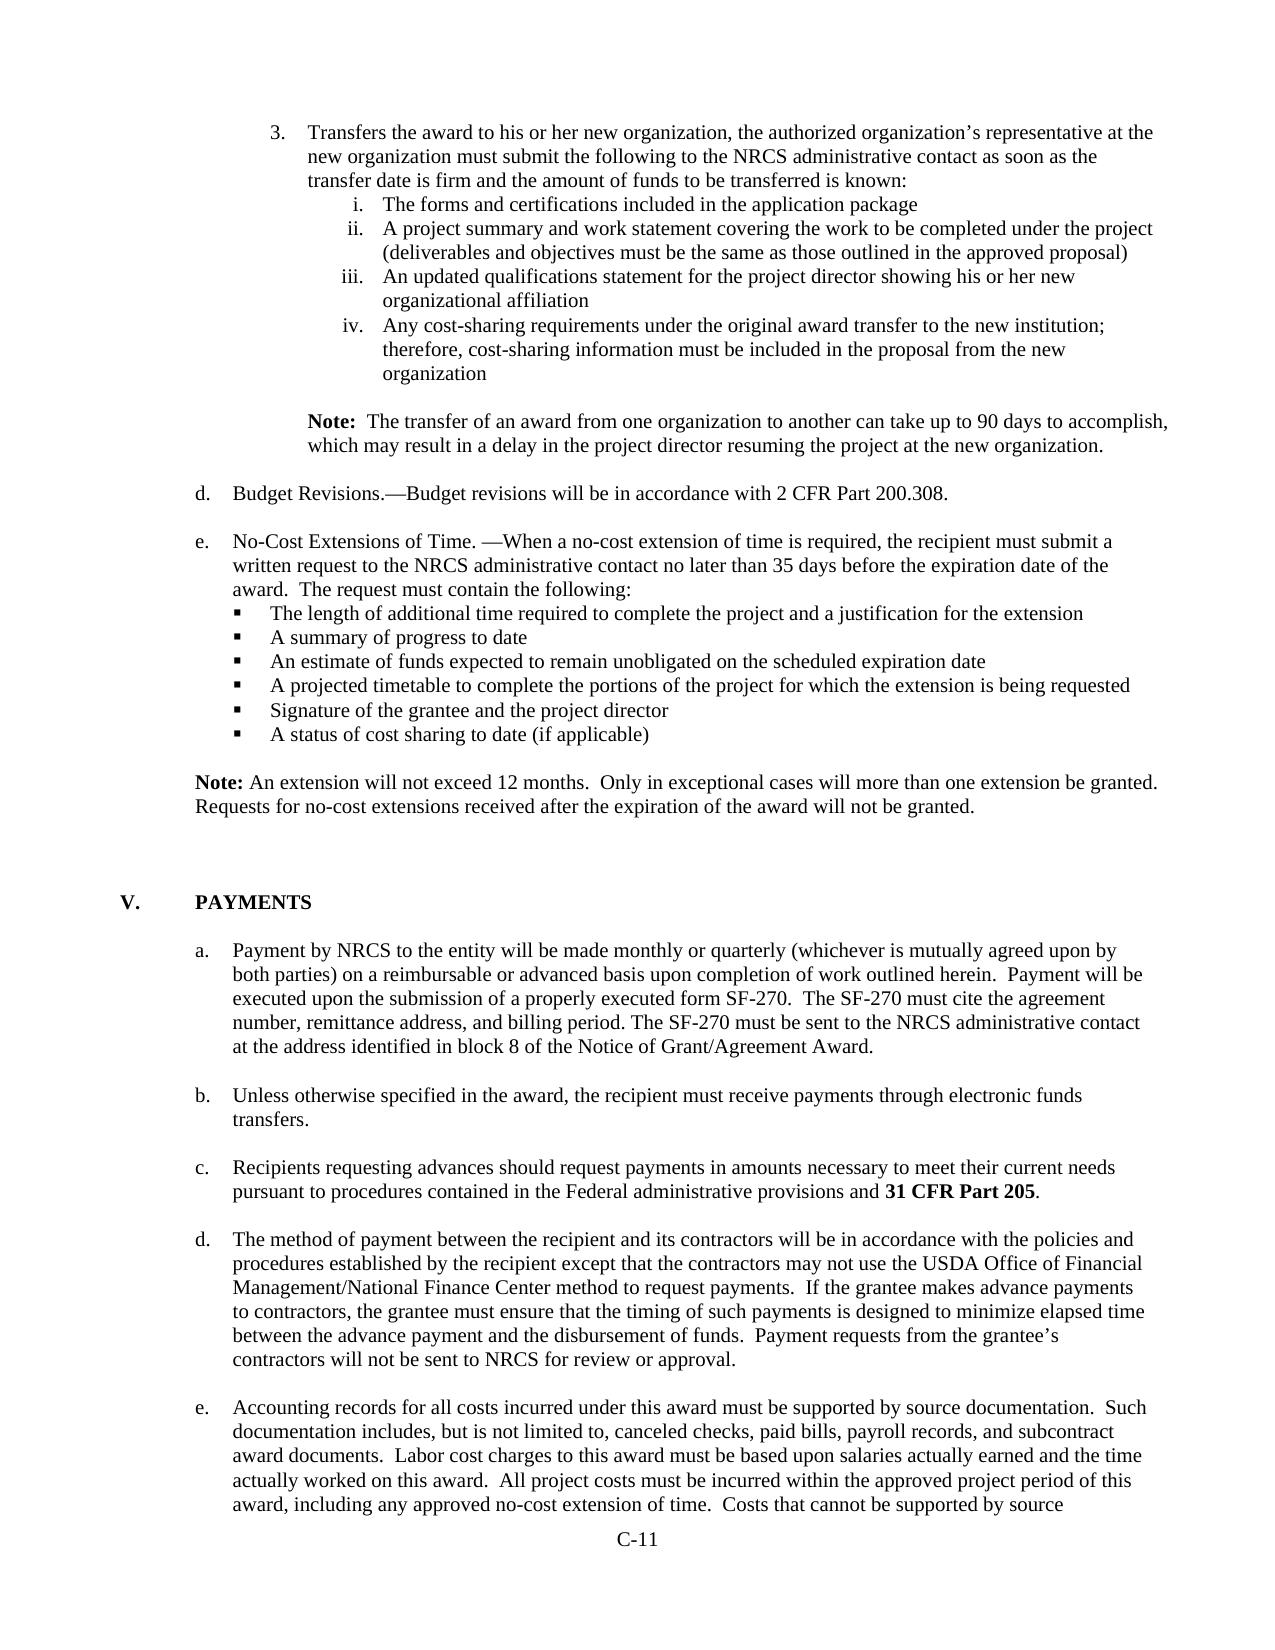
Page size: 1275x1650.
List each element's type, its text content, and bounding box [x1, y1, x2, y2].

list No-Cost Extensions of Time. —When a no-cost extension of time is required, the recipient must submit a written request to the NRCS administrative contact no later than 35 days before the expiration date of the award. The request must contain the following: [195, 529, 1155, 601]
list Transfers the award to his or her new organization, the authorized organization’s representative at the new organization must submit the following to the NRCS administrative contact as soon as the transfer date is firm and the amount of funds to be transferred is known: [270, 120, 1155, 192]
list A projected timetable to complete the portions of the project for which the extension is being requested [232, 673, 1155, 697]
text V. PAYMENTS [120, 890, 1155, 914]
list Budget Revisions.—Budget revisions will be in accordance with 2 CFR Part 200.308. [195, 481, 1155, 505]
list A status of cost sharing to date (if applicable) [232, 722, 1155, 746]
list Payment by NRCS to the entity will be made monthly or quarterly (whichever is mutually agreed upon by both parties) on a reimbursable or advanced basis upon completion of work outlined herein. Payment will be executed upon the submission of a properly executed form SF-270. The SF-270 must cite the agreement number, remittance address, and billing period. The SF-270 must be sent to the NRCS administrative contact at the address identified in block 8 of the Notice of Grant/Agreement Award. [195, 938, 1155, 1058]
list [195, 1395, 1155, 1516]
list A summary of progress to date [232, 625, 1155, 649]
text Note: An extension will not exceed 12 months. Only in exceptional cases will more than one extension be granted. Requests for no-cost extensions received after the expiration of the award will not be granted. [195, 770, 1170, 818]
text Note: The transfer of an award from one organization to another can take up to 90 days to accomplish, which may result in a delay in the project director resuming the project at the new organization. [307, 409, 1170, 457]
list The method of payment between the recipient and its contractors will be in accordance with the policies and procedures established by the recipient except that the contractors may not use the USDA Office of Financial Management/National Finance Center method to request payments. If the grantee makes advance payments to contractors, the grantee must ensure that the timing of such payments is designed to minimize elapsed time between the advance payment and the disbursement of funds. Payment requests from the grantee’s contractors will not be sent to NRCS for review or approval. [195, 1227, 1155, 1371]
list A project summary and work statement covering the work to be completed under the project (deliverables and objectives must be the same as those outlined in the approved proposal) [364, 216, 1155, 264]
list An estimate of funds expected to remain unobligated on the scheduled expiration date [232, 649, 1155, 673]
list An updated qualifications statement for the project director showing his or her new organizational affiliation [364, 264, 1155, 312]
list The length of additional time required to complete the project and a justification for the extension [232, 601, 1155, 625]
list The forms and certifications included in the application package [364, 192, 1155, 216]
list Recipients requesting advances should request payments in amounts necessary to meet their current needs pursuant to procedures contained in the Federal administrative provisions and 31 CFR Part 205. [195, 1155, 1155, 1203]
list Any cost-sharing requirements under the original award transfer to the new institution; therefore, cost-sharing information must be included in the proposal from the new organization [364, 312, 1155, 385]
list Signature of the grantee and the project director [232, 697, 1155, 722]
list Unless otherwise specified in the award, the recipient must receive payments through electronic funds transfers. [195, 1082, 1155, 1131]
